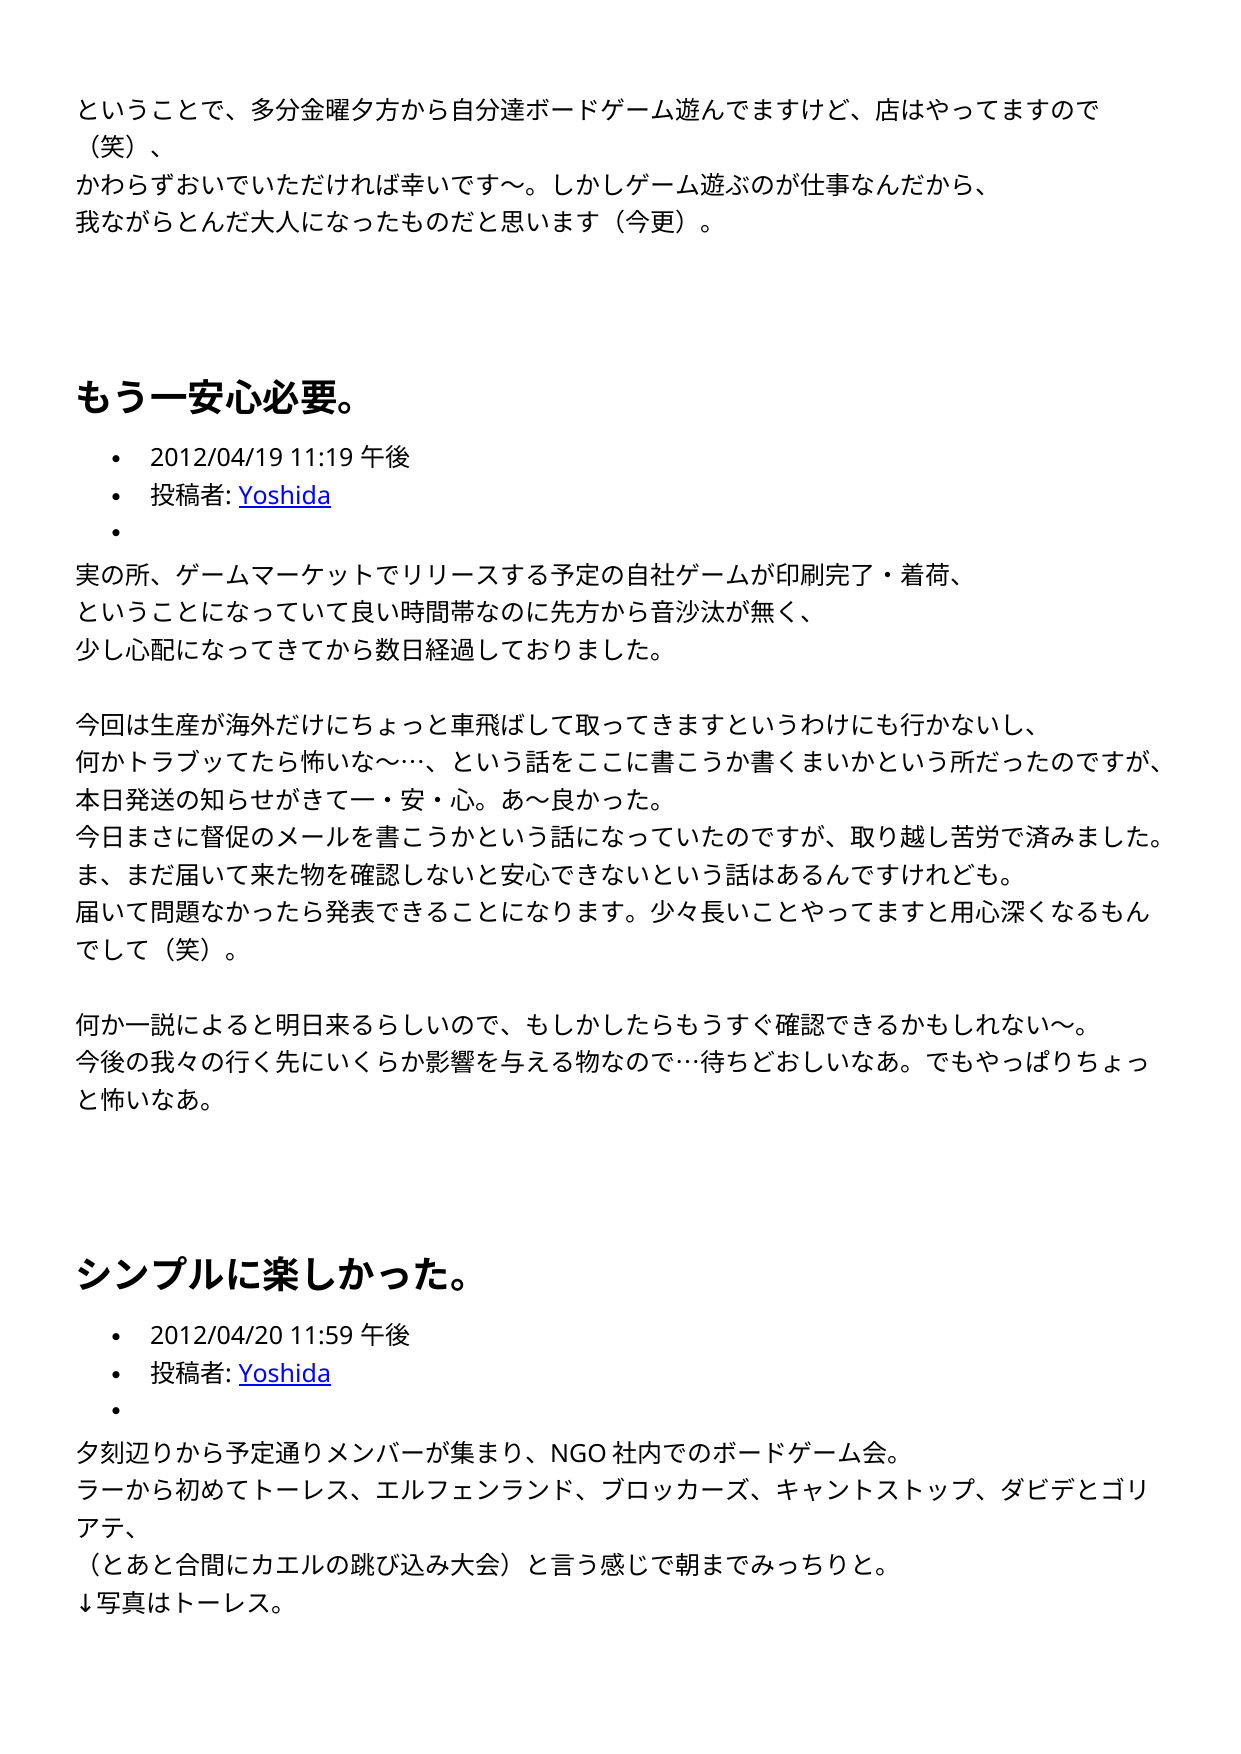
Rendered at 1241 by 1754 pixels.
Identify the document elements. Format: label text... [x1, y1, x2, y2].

text もう一安心必要。 [75, 357, 1165, 432]
list 2012/04/19 11:19 午後 [112, 437, 1165, 475]
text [75, 89, 1165, 239]
text 実の所、ゲームマーケットでリリースする予定の自社ゲームが印刷完了・着荷、 ということになっていて良い時間帯なのに先方から音沙汰が無く、 少し心配になってきてから数日経過しておりました。 今回は生産が海外だけにちょっと車飛ばして取ってきますというわけにも行かないし、 何かトラブッてたら怖いな～…、という話をここに書こうか書くまいかという所だったのですが、 本日発送の知らせがきて一・安・心。あ～良かった。 今日まさに督促のメールを書こうかという話になっていたのですが、取り越し苦労で済みました。 ま、まだ届いて来た物を確認しないと安心できないという話はあるんですけれども。 届いて問題なかったら発表できることになります。少々長いことやってますと用心深くなるもんでして（笑）。 何か一説によると明日来るらしいので、もしかしたらもうすぐ確認できるかもしれない～。 今後の我々の行く先にいくらか影響を与える物なので…待ちどおしいなあ。でもやっぱりちょっと怖いなあ。 [75, 555, 1165, 1117]
text シンプルに楽しかった。 [75, 1235, 1165, 1310]
list 2012/04/20 11:59 午後 [112, 1315, 1165, 1352]
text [75, 1433, 1165, 1620]
list 投稿者: Yoshida [112, 475, 1165, 512]
list 投稿者: Yoshida [112, 1352, 1165, 1390]
